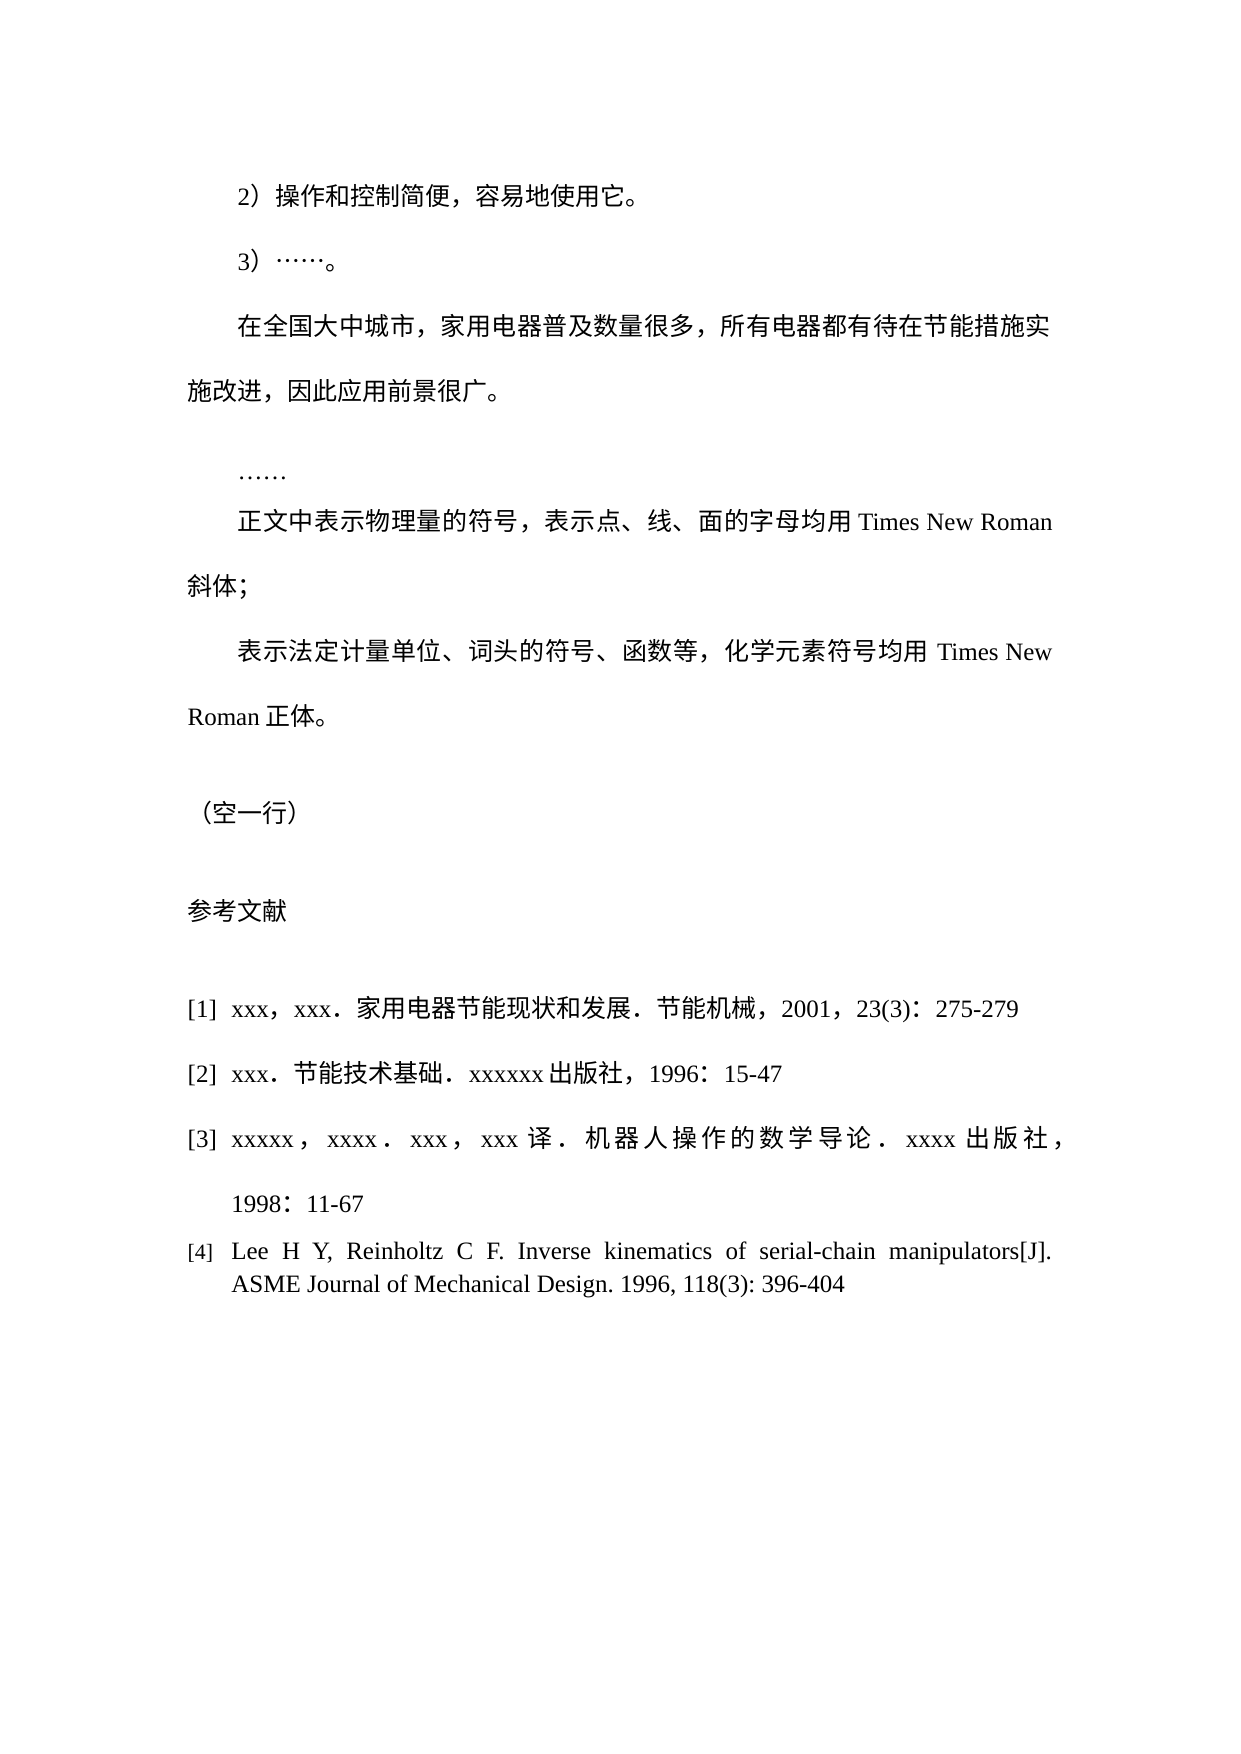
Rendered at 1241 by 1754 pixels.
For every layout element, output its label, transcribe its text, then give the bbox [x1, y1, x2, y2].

list xxx．节能技术基础．xxxxxx出版社，1996：15-47 [187, 1039, 1053, 1104]
text 表示法定计量单位、词头的符号、函数等，化学元素符号均用Times New Roman正体。 [187, 617, 1053, 747]
text （空一行） [187, 779, 1053, 844]
list xxxxx，xxxx．xxx，xxx译．机器人操作的数学导论．xxxx出版社，1998：11-67 [187, 1104, 1053, 1234]
text 2）操作和控制简便，容易地使用它。 [187, 162, 1053, 227]
list xxx，xxx．家用电器节能现状和发展．节能机械，2001，23(3)：275-279 [187, 974, 1053, 1039]
text 在全国大中城市，家用电器普及数量很多，所有电器都有待在节能措施实施改进，因此应用前景很广。 [187, 292, 1053, 422]
list Lee H Y, Reinholtz C F. Inverse kinematics of serial-chain manipulators[J]. ASME Journal of Mechanical Design. 1996, 118(3): 396-404 [187, 1234, 1053, 1299]
text 正文中表示物理量的符号，表示点、线、面的字母均用Times New Roman斜体； [187, 487, 1053, 617]
text …… [187, 454, 1053, 487]
text 参考文献 [187, 877, 1053, 942]
text 3）……。 [187, 227, 1053, 292]
